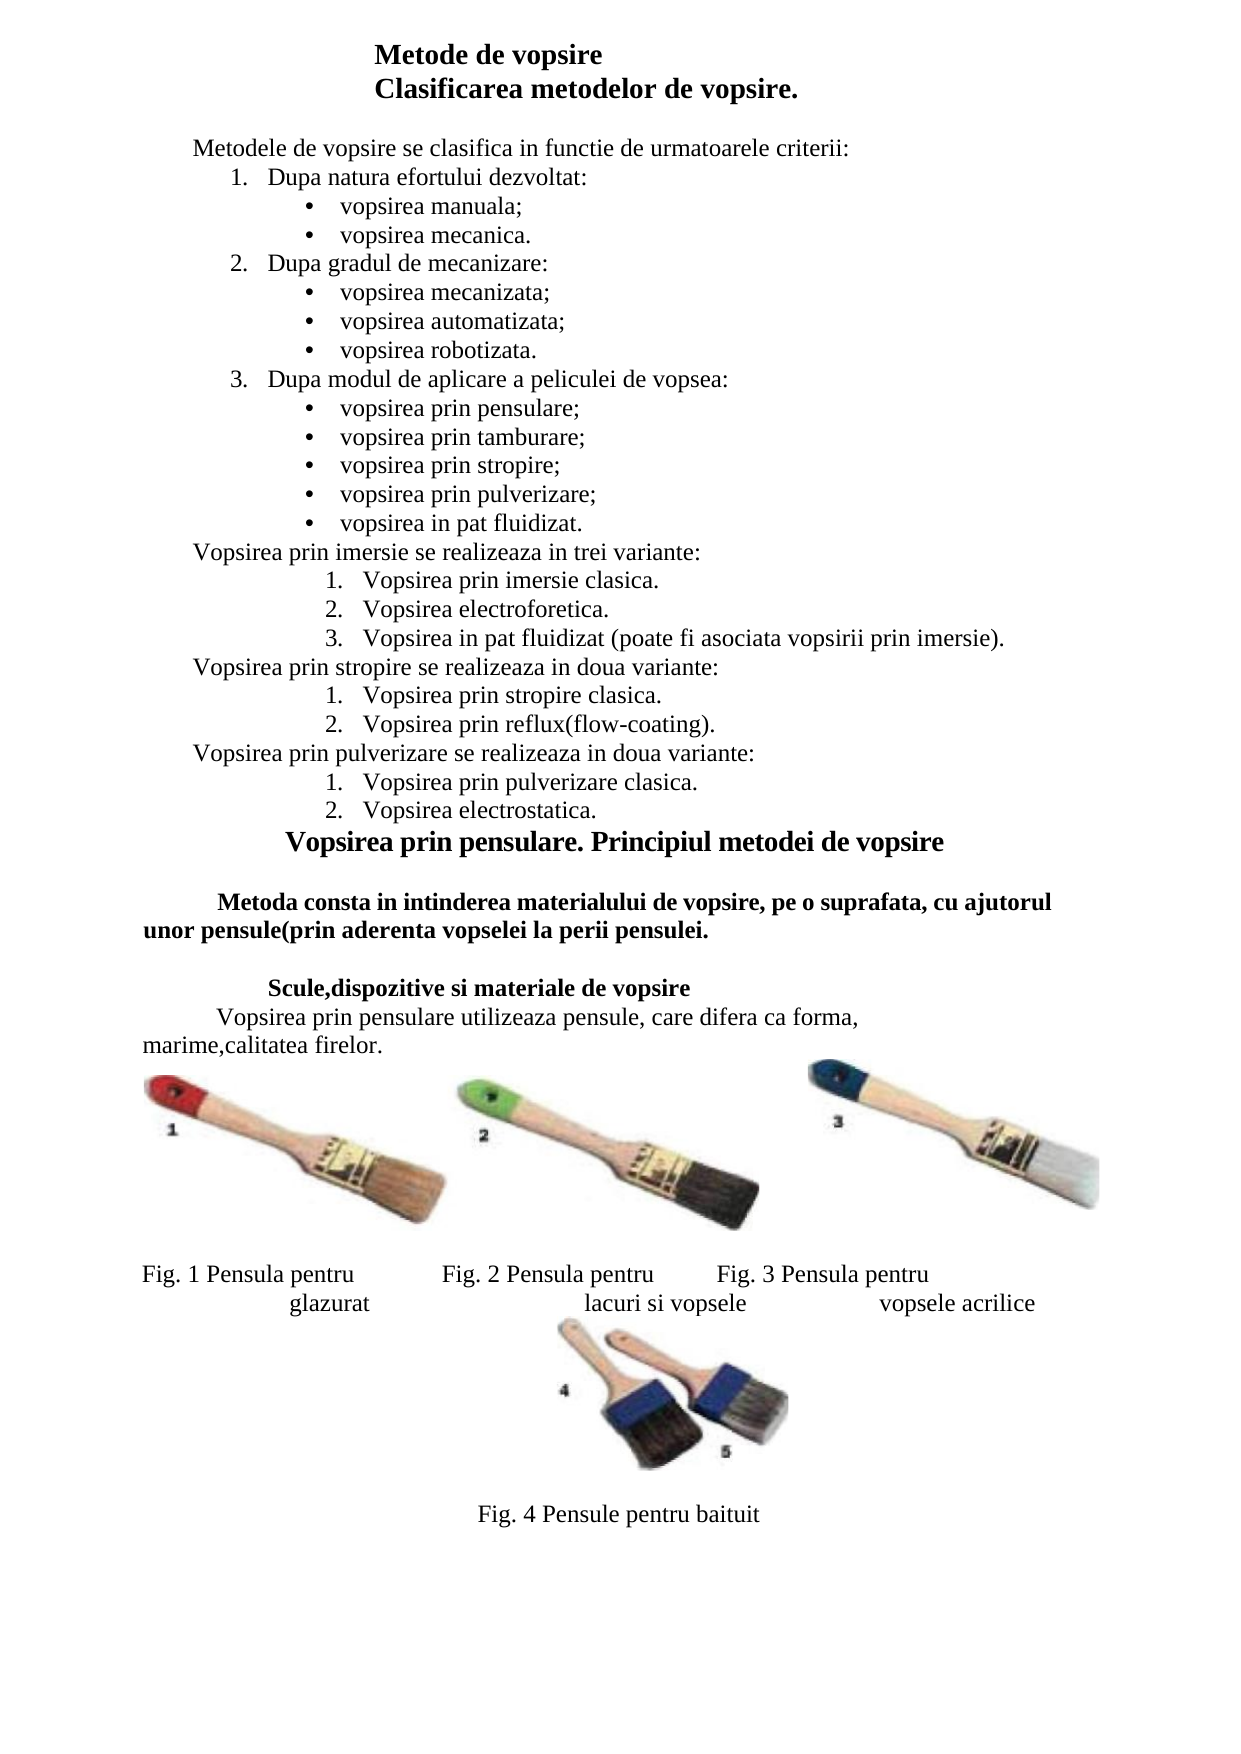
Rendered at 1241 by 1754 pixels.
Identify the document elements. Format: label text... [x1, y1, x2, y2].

picture [556, 1316, 789, 1471]
list vopsirea prin stropire; [305, 450, 1162, 479]
list Vopsirea prin reflux(flow-coating). [325, 709, 1162, 738]
picture [143, 1075, 760, 1231]
text Metodele de vopsire se clasifica in functie de urmatoarele criterii: [192, 133, 1162, 162]
list vopsirea prin tamburare; [305, 421, 1162, 450]
text 1. Dupa natura efortului dezvoltat: [230, 162, 1162, 191]
text Clasificarea metodelor de vopsire. [374, 71, 1162, 104]
text Vopsirea prin stropire se realizeaza in doua variante: [192, 652, 1162, 681]
text Fig. 1 Pensula pentru Fig. 2 Pensula pentru Fig. 3 Pensula pentru glazurat lacuri si vopsele vopsele acrilice [142, 1259, 1162, 1317]
text Vopsirea prin pulverizare se realizeaza in doua variante: [192, 738, 1162, 767]
list Vopsirea electrostatica. [325, 796, 1162, 824]
text Fig. 4 Pensule pentru baituit [477, 1499, 1162, 1528]
text Vopsirea prin pensulare utilizeaza pensule, care difera ca forma, marime,calitatea firelor. [142, 1002, 988, 1059]
picture [807, 1059, 1100, 1210]
list vopsirea mecanizata; [305, 277, 1162, 306]
list vopsirea in pat fluidizat. [305, 508, 1162, 537]
text Vopsirea prin pensulare. Principiul metodei de vopsire [67, 824, 1162, 858]
list Vopsirea in pat fluidizat (poate fi asociata vopsirii prin imersie). [325, 623, 1102, 652]
list Vopsirea prin pulverizare clasica. [325, 767, 1162, 796]
text Metoda consta in intinderea materialului de vopsire, pe o suprafata, cu ajutorul unor pensule(prin aderenta vopselei la perii pensulei. [143, 887, 1104, 944]
text Vopsirea prin imersie se realizeaza in trei variante: [192, 537, 1162, 566]
list vopsirea manuala; [305, 191, 1162, 220]
text Scule,dispozitive si materiale de vopsire [268, 973, 1162, 1002]
list Vopsirea electroforetica. [325, 594, 1162, 623]
text 3. Dupa modul de aplicare a peliculei de vopsea: [230, 364, 1162, 393]
list Vopsirea prin imersie clasica. [325, 566, 1162, 594]
text Metode de vopsire [374, 37, 1162, 71]
text 2. Dupa gradul de mecanizare: [230, 248, 1162, 277]
list vopsirea mecanica. [305, 220, 1162, 248]
list vopsirea prin pensulare; [305, 393, 1162, 421]
list vopsirea automatizata; [305, 306, 1162, 335]
list vopsirea robotizata. [305, 335, 1162, 364]
list Vopsirea prin stropire clasica. [325, 681, 1162, 709]
list vopsirea prin pulverizare; [305, 479, 1162, 508]
